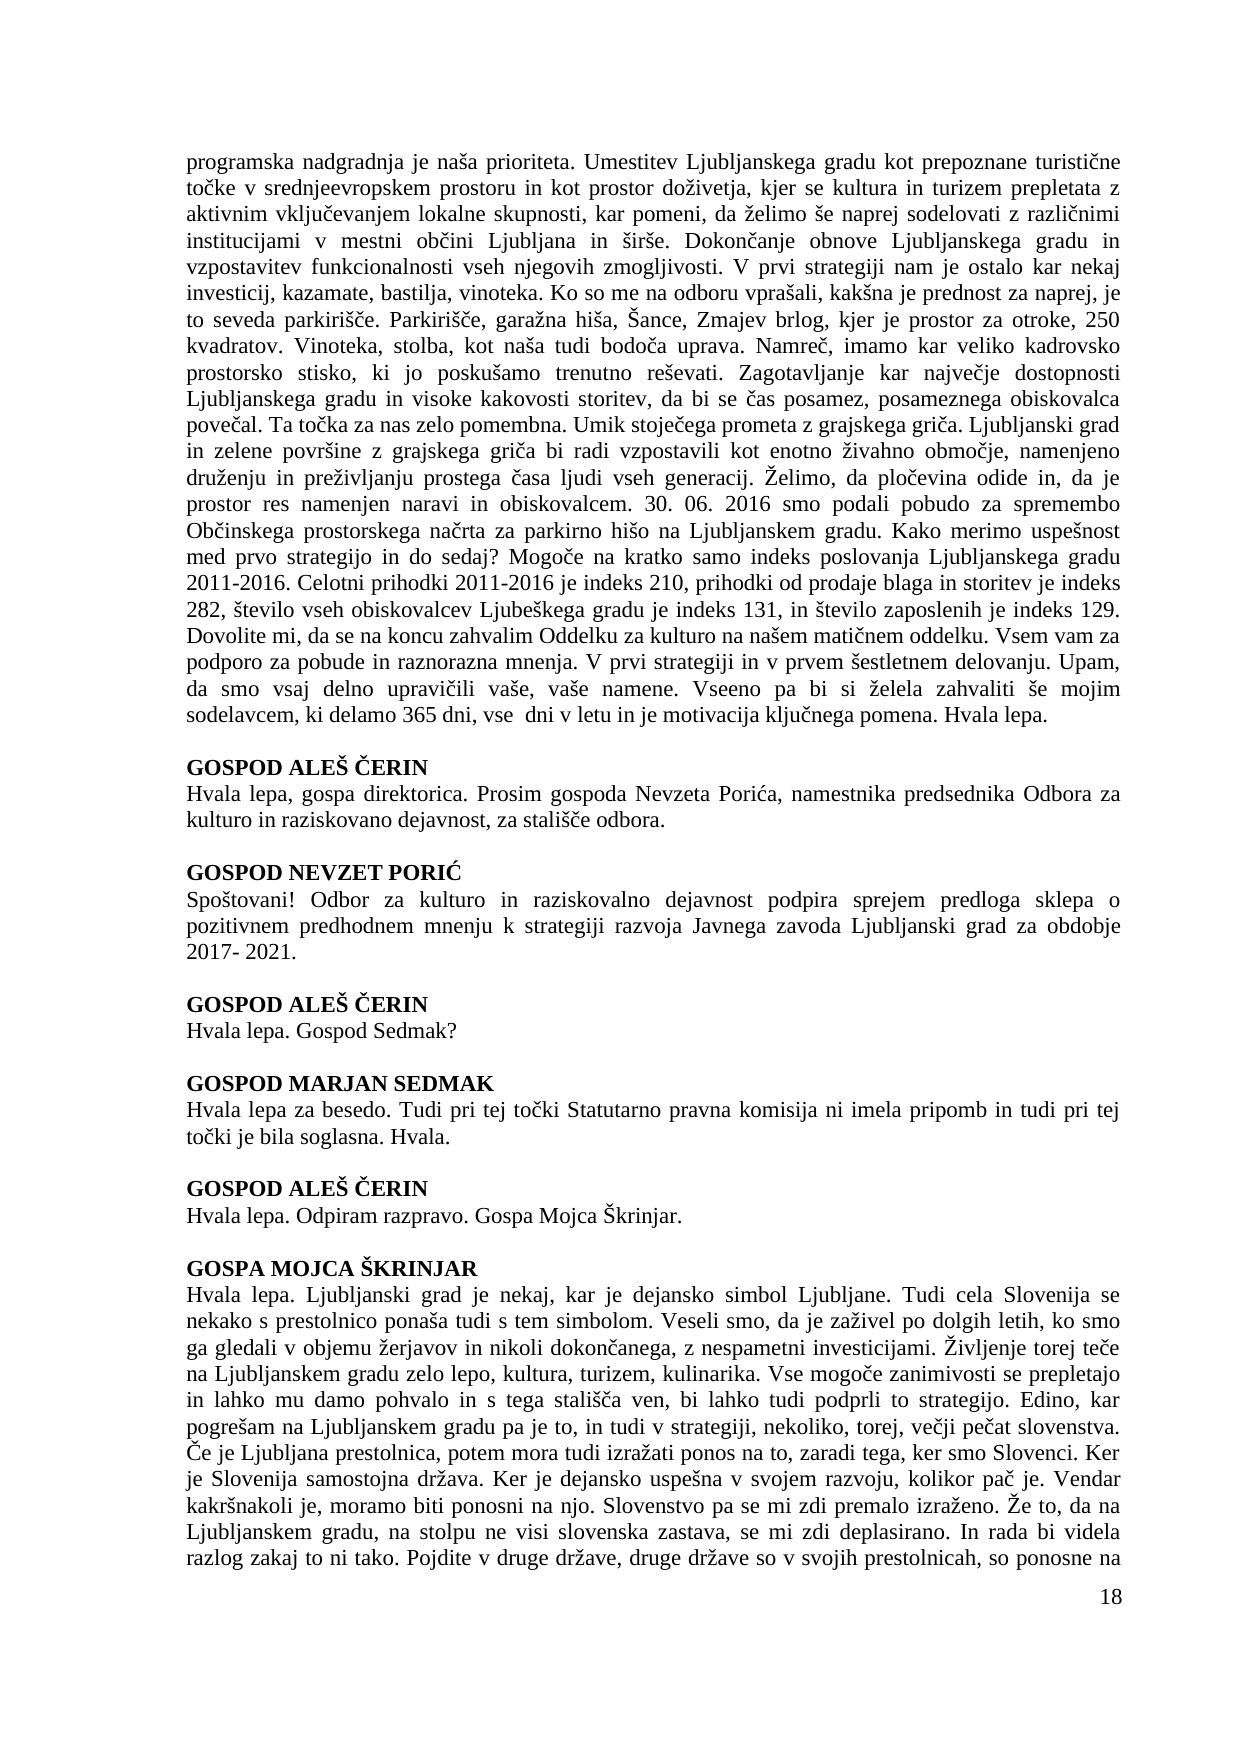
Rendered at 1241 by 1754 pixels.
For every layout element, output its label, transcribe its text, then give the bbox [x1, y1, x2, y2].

text Spoštovani! Odbor za kulturo in raziskovalno dejavnost podpira sprejem predloga sklepa o pozitivnem predhodnem mnenju k strategiji razvoja Javnega zavoda Ljubljanski grad za obdobje 2017- 2021. [186, 886, 1122, 965]
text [186, 148, 1122, 727]
text GOSPOD NEVZET PORIĆ [186, 859, 1122, 886]
text Hvala lepa, gospa direktorica. Prosim gospoda Nevzeta Porića, namestnika predsednika Odbora za kulturo in raziskovano dejavnost, za stališče odbora. [186, 780, 1122, 833]
text GOSPOD ALEŠ ČERIN [186, 1176, 1122, 1202]
text GOSPA MOJCA ŠKRINJAR [186, 1254, 1122, 1281]
text GOSPOD MARJAN SEDMAK [186, 1070, 1122, 1096]
text GOSPOD ALEŠ ČERIN [186, 991, 1122, 1017]
text Hvala lepa. Gospod Sedmak? [186, 1017, 1122, 1044]
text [186, 1281, 1122, 1571]
text Hvala lepa. Odpiram razpravo. Gospa Mojca Škrinjar. [186, 1202, 1122, 1228]
text GOSPOD ALEŠ ČERIN [186, 754, 1122, 780]
text Hvala lepa za besedo. Tudi pri tej točki Statutarno pravna komisija ni imela pripomb in tudi pri tej točki je bila soglasna. Hvala. [186, 1096, 1122, 1149]
